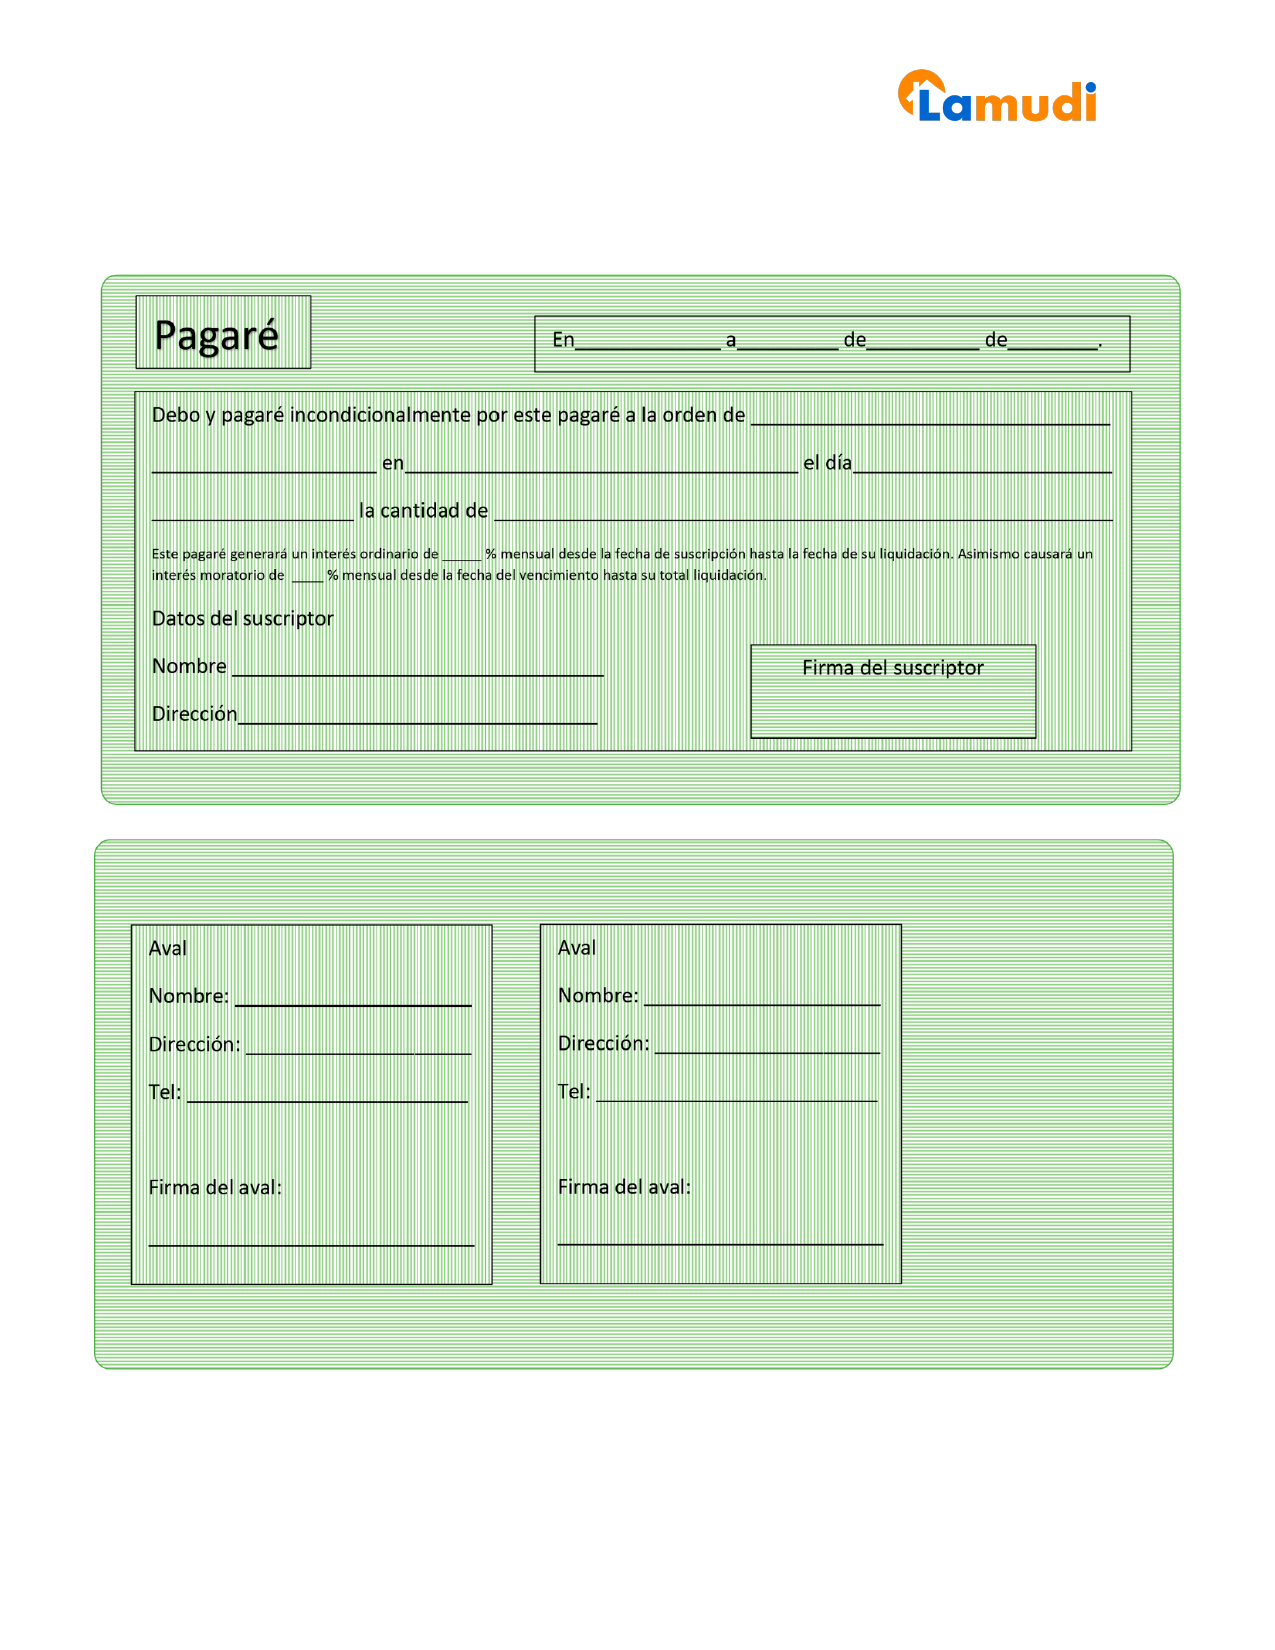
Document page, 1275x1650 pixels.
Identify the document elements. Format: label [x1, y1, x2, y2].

picture [896, 66, 1098, 124]
picture [83, 147, 1192, 1582]
